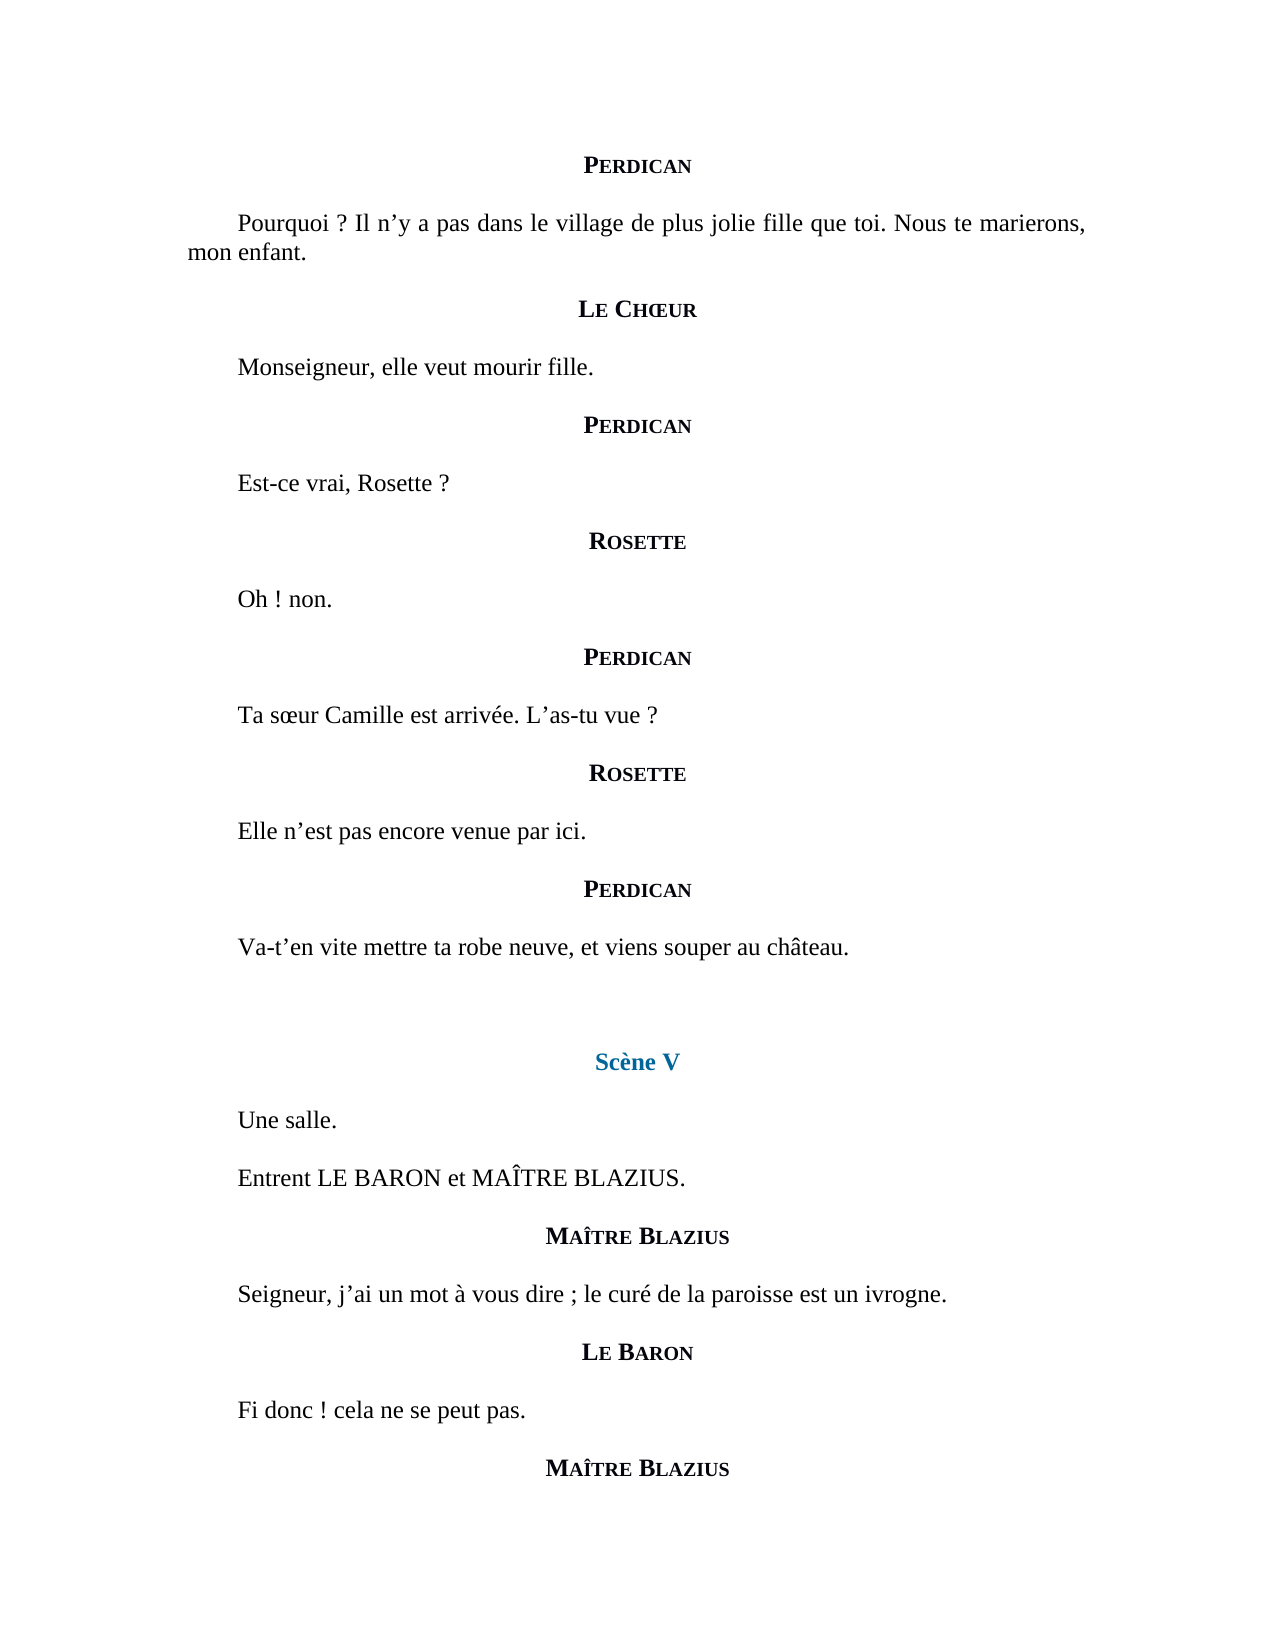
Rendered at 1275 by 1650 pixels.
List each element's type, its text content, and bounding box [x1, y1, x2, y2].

text Pourquoi ? Il n’y a pas dans le village de plus jolie fille que toi. Nous te marierons, mon enfant. [187, 208, 1088, 265]
text Scène V [187, 1047, 1088, 1076]
text Est-ce vrai, Rosette ? [187, 468, 1088, 497]
text Rosette [187, 526, 1088, 555]
text Oh ! non. [187, 584, 1088, 613]
text Maître Blazius [187, 1221, 1088, 1250]
text Perdican [187, 150, 1088, 179]
text Le Baron [187, 1337, 1088, 1366]
text Va-t’en vite mettre ta robe neuve, et viens souper au château. [187, 932, 1088, 960]
text Ta sœur Camille est arrivée. L’as-tu vue ? [187, 700, 1088, 729]
text Perdican [187, 410, 1088, 439]
text Seigneur, j’ai un mot à vous dire ; le curé de la paroisse est un ivrogne. [187, 1279, 1088, 1308]
text Rosette [187, 758, 1088, 787]
text Elle n’est pas encore venue par ici. [187, 816, 1088, 844]
text Fi donc ! cela ne se peut pas. [187, 1395, 1088, 1424]
text Perdican [187, 642, 1088, 671]
text Perdican [187, 874, 1088, 902]
text Monseigneur, elle veut mourir fille. [187, 352, 1088, 381]
text Une salle. [187, 1105, 1088, 1134]
text Maître Blazius [187, 1453, 1088, 1482]
text Entrent LE BARON et MAÎTRE BLAZIUS. [187, 1163, 1088, 1192]
text Le Chœur [187, 294, 1088, 323]
